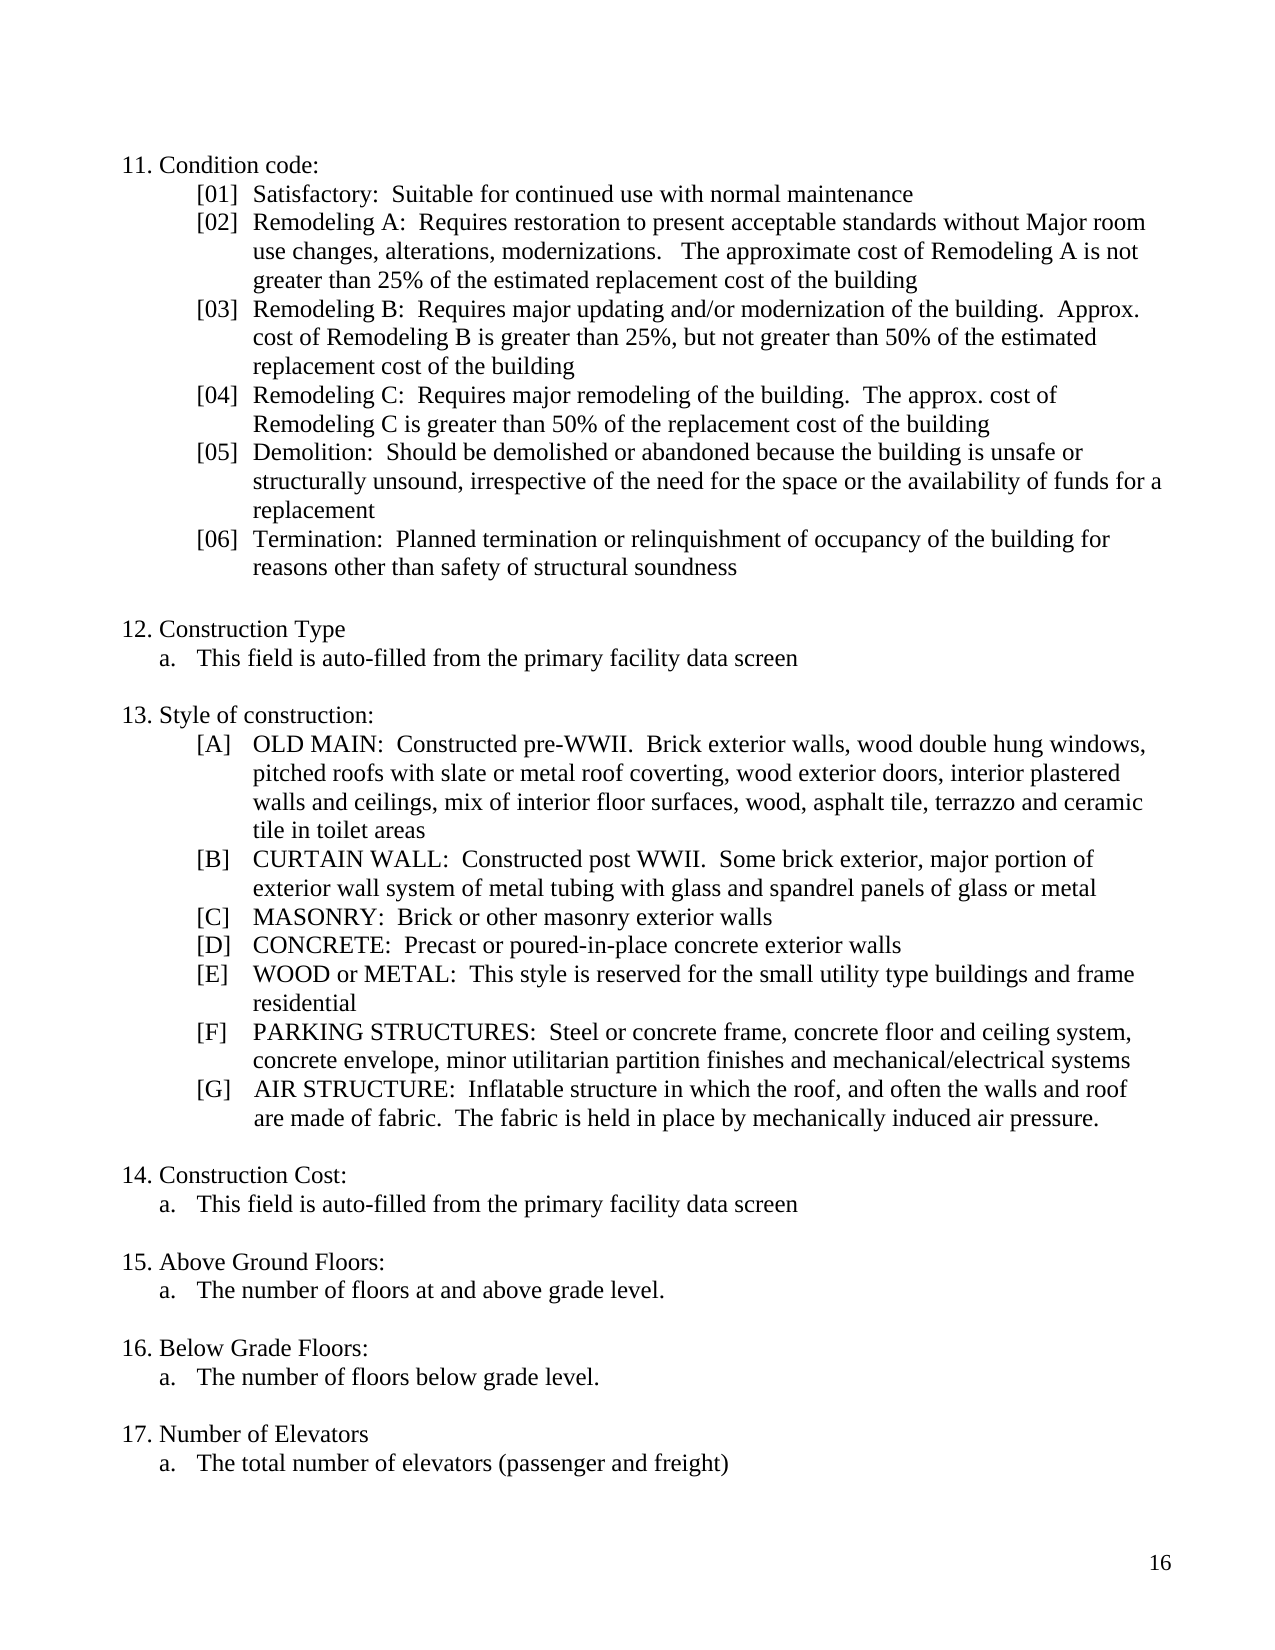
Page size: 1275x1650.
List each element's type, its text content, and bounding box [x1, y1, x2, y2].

list Construction Cost: [121, 1161, 1162, 1189]
text [A] OLD MAIN: Constructed pre-WWII. Brick exterior walls, wood double hung windows, pitched roofs with slate or metal roof coverting, wood exterior doors, interior plastered walls and ceilings, mix of interior floor surfaces, wood, asphalt tile, terrazzo and ceramic tile in toilet areas [196, 729, 1162, 844]
text [F] PARKING STRUCTURES: Steel or concrete frame, concrete floor and ceiling system, concrete envelope, minor utilitarian partition finishes and mechanical/electrical systems [196, 1017, 1162, 1074]
text [01] Satisfactory: Suitable for continued use with normal maintenance [196, 179, 1162, 207]
text [C] MASONRY: Brick or other masonry exterior walls [196, 902, 1162, 931]
list Construction Type [121, 614, 1162, 643]
list This field is auto-filled from the primary facility data screen [159, 1189, 1162, 1218]
list The total number of elevators (passenger and freight) [159, 1448, 1162, 1477]
list Above Ground Floors: [121, 1247, 1162, 1276]
list Style of construction: [121, 701, 1162, 729]
text [E] WOOD or METAL: This style is reserved for the small utility type buildings and frame residential [196, 959, 1162, 1017]
text [06] Termination: Planned termination or relinquishment of occupancy of the building for reasons other than safety of structural soundness [196, 524, 1162, 581]
list The number of floors at and above grade level. [159, 1276, 1162, 1304]
list Below Grade Floors: [121, 1333, 1162, 1362]
text [05] Demolition: Should be demolished or abandoned because the building is unsafe or structurally unsound, irrespective of the need for the space or the availability of funds for a replacement [196, 437, 1162, 524]
text [02] Remodeling A: Requires restoration to present acceptable standards without Major room use changes, alterations, modernizations. The approximate cost of Remodeling A is not greater than 25% of the estimated replacement cost of the building [196, 207, 1162, 294]
list This field is auto-filled from the primary facility data screen [159, 643, 1162, 672]
list Condition code: [121, 150, 1162, 179]
text [04] Remodeling C: Requires major remodeling of the building. The approx. cost of Remodeling C is greater than 50% of the replacement cost of the building [196, 380, 1162, 437]
text [03] Remodeling B: Requires major updating and/or modernization of the building. Approx. cost of Remodeling B is greater than 25%, but not greater than 50% of the estimated replacement cost of the building [196, 294, 1162, 380]
list Number of Elevators [121, 1419, 1162, 1448]
text [B] CURTAIN WALL: Constructed post WWII. Some brick exterior, major portion of exterior wall system of metal tubing with glass and spandrel panels of glass or metal [196, 844, 1162, 902]
text [D] CONCRETE: Precast or poured-in-place concrete exterior walls [196, 931, 1162, 959]
list The number of floors below grade level. [159, 1362, 1162, 1391]
text [G] AIR STRUCTURE: Inflatable structure in which the roof, and often the walls and roof are made of fabric. The fabric is held in place by mechanically induced air pressure. [196, 1074, 1162, 1132]
